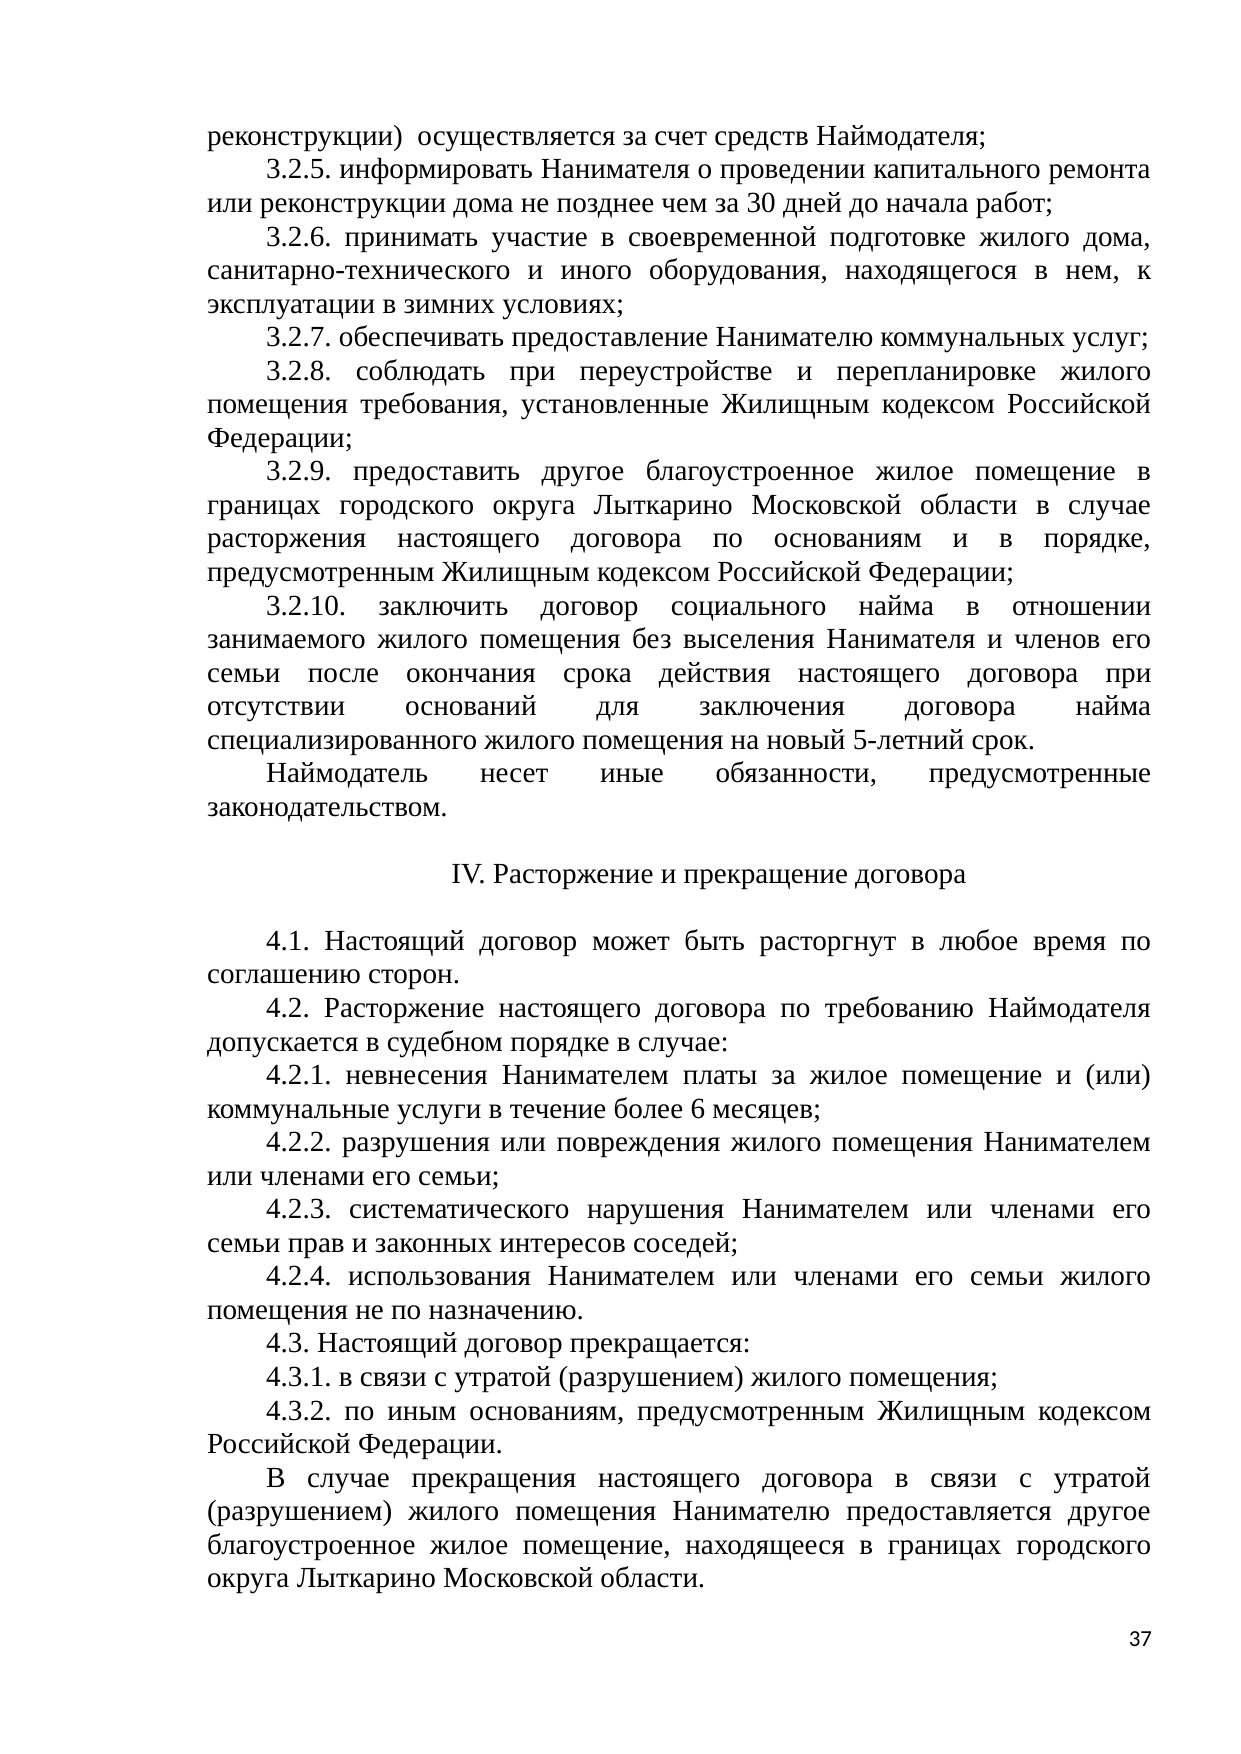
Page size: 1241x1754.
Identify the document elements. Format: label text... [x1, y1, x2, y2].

text 4.2.4. использования Нанимателем или членами его семьи жилого помещения не по назначению. [207, 1258, 1152, 1326]
text IV. Расторжение и прекращение договора [207, 856, 1152, 889]
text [207, 118, 1152, 152]
text 4.2. Расторжение настоящего договора по требованию Наймодателя допускается в судебном порядке в случае: [207, 990, 1152, 1057]
text 3.2.7. обеспечивать предоставление Нанимателю коммунальных услуг; [207, 319, 1152, 353]
text 3.2.6. принимать участие в своевременной подготовке жилого дома, санитарно-технического и иного оборудования, находящегося в нем, к эксплуатации в зимних условиях; [207, 219, 1152, 319]
text 4.3. Настоящий договор прекращается: [207, 1326, 1152, 1359]
text 3.2.9. предоставить другое благоустроенное жилое помещение в границах городского округа Лыткарино Московской области в случае расторжения настоящего договора по основаниям и в порядке, предусмотренным Жилищным кодексом Российской Федерации; [207, 453, 1152, 588]
text 4.3.2. по иным основаниям, предусмотренным Жилищным кодексом Российской Федерации. [207, 1393, 1152, 1460]
text 4.2.1. невнесения Нанимателем платы за жилое помещение и (или) коммунальные услуги в течение более 6 месяцев; [207, 1057, 1152, 1124]
text 4.3.1. в связи с утратой (разрушением) жилого помещения; [207, 1359, 1152, 1393]
text В случае прекращения настоящего договора в связи с утратой (разрушением) жилого помещения Нанимателю предоставляется другое благоустроенное жилое помещение, находящееся в границах городского округа Лыткарино Московской области. [207, 1460, 1152, 1594]
text 3.2.10. заключить договор социального найма в отношении занимаемого жилого помещения без выселения Нанимателя и членов его семьи после окончания срока действия настоящего договора при отсутствии оснований для заключения договора найма специализированного жилого помещения на новый 5-летний срок. [207, 588, 1152, 755]
text 4.2.2. разрушения или повреждения жилого помещения Нанимателем или членами его семьи; [207, 1124, 1152, 1191]
text 3.2.5. информировать Нанимателя о проведении капитального ремонта или реконструкции дома не позднее чем за 30 дней до начала работ; [207, 152, 1152, 219]
text Наймодатель несет иные обязанности, предусмотренные законодательством. [207, 755, 1152, 822]
text 4.1. Настоящий договор может быть расторгнут в любое время по соглашению сторон. [207, 923, 1152, 990]
text 4.2.3. систематического нарушения Нанимателем или членами его семьи прав и законных интересов соседей; [207, 1191, 1152, 1258]
text 3.2.8. соблюдать при переустройстве и перепланировке жилого помещения требования, установленные Жилищным кодексом Российской Федерации; [207, 353, 1152, 453]
